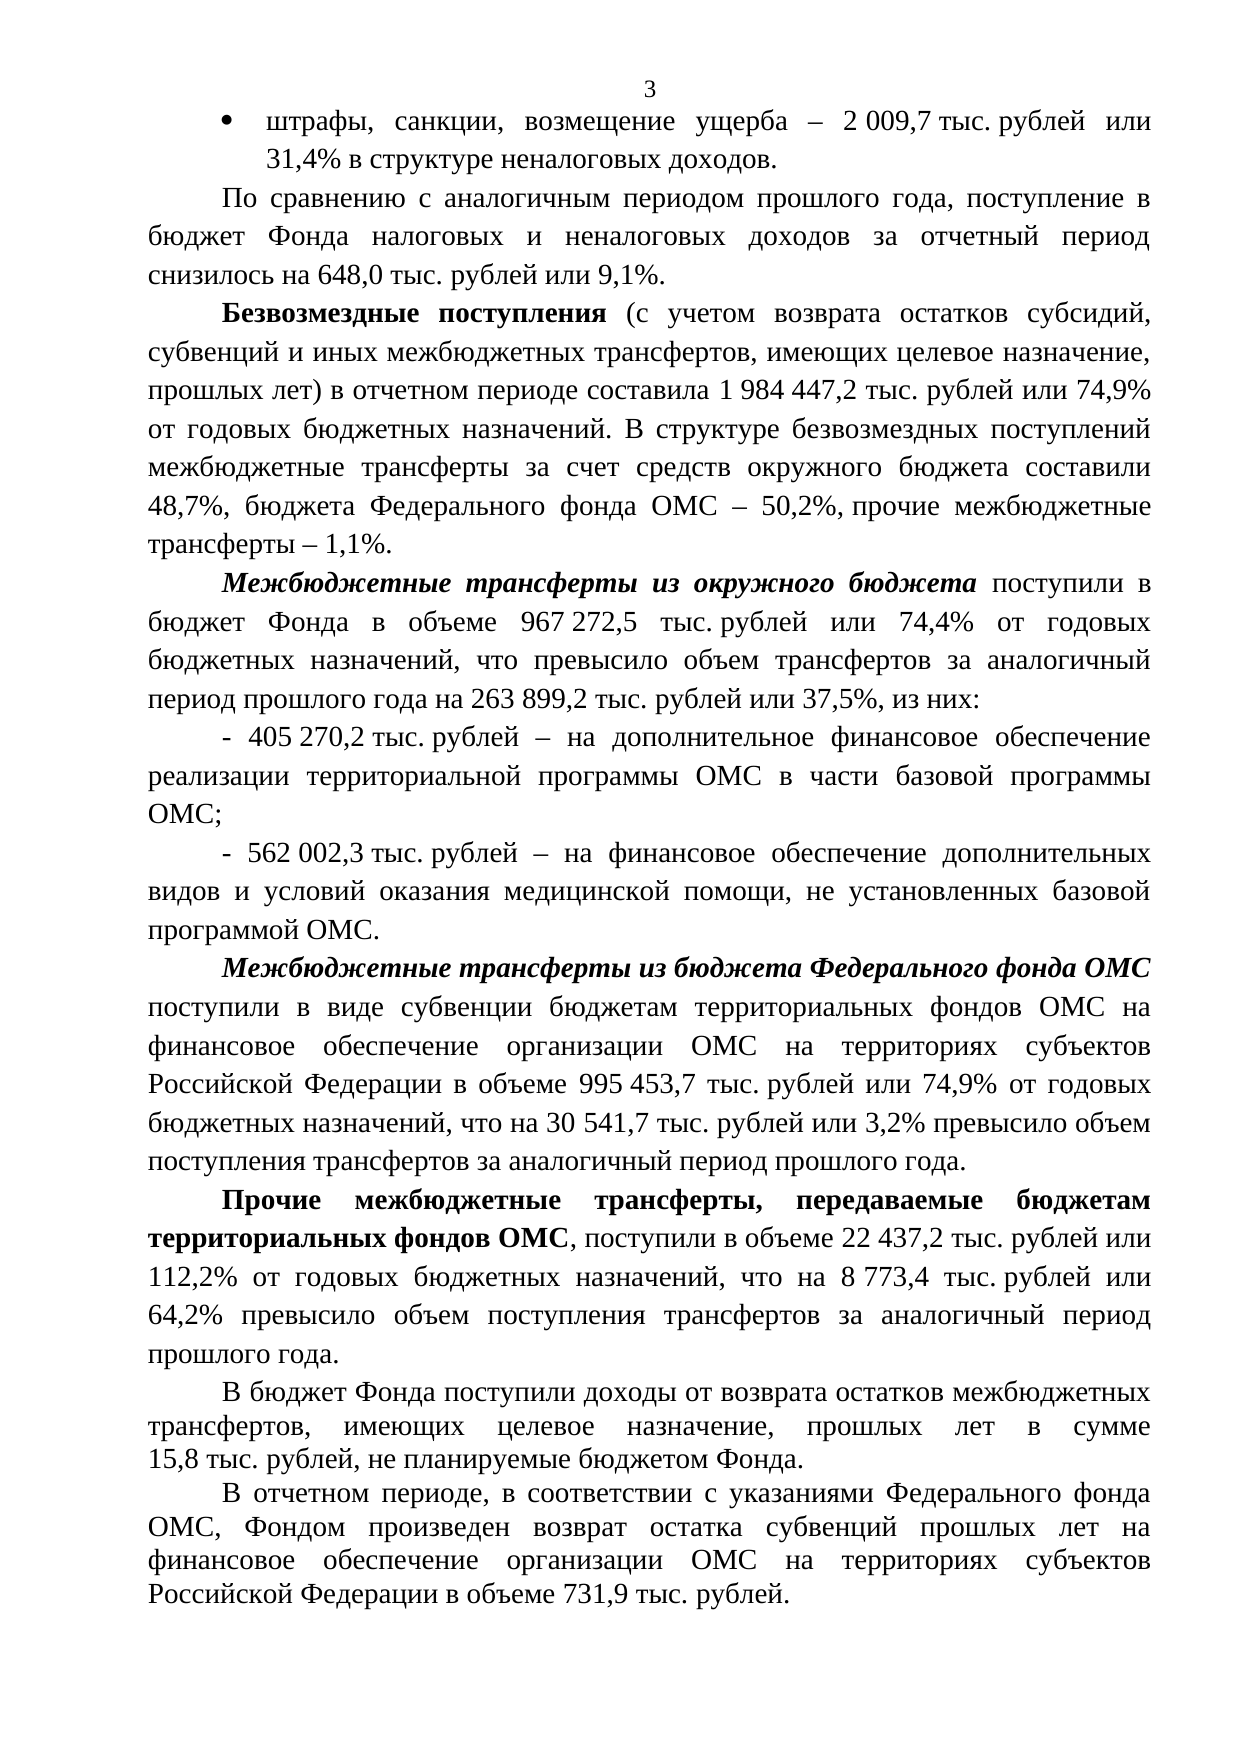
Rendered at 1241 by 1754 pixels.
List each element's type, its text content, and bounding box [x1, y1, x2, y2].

text В отчетном периоде, в соответствии с указаниями Федерального фонда ОМС, Фондом произведен возврат остатка субвенций прошлых лет на финансовое обеспечение организации ОМС на территориях субъектов Российской Федерации в объеме 731,9 тыс. рублей. [148, 1475, 1152, 1609]
text В бюджет Фонда поступили доходы от возврата остатков межбюджетных трансфертов, имеющих целевое назначение, прошлых лет в сумме 15,8 тыс. рублей, не планируемые бюджетом Фонда. [148, 1374, 1152, 1475]
text По сравнению с аналогичным периодом прошлого года, поступление в бюджет Фонда налоговых и неналоговых доходов за отчетный период снизилось на 648,0 тыс. рублей или 9,1%. [148, 180, 1152, 290]
text - 405 270,2 тыс. рублей – на дополнительное финансовое обеспечение реализации территориальной программы ОМС в части базовой программы ОМС; [148, 719, 1152, 830]
text - 562 002,3 тыс. рублей – на финансовое обеспечение дополнительных видов и условий оказания медицинской помощи, не установленных базовой программой ОМС. [148, 835, 1152, 946]
text Межбюджетные трансферты из окружного бюджета поступили в бюджет Фонда в объеме 967 272,5 тыс. рублей или 74,4% от годовых бюджетных назначений, что превысило объем трансфертов за аналогичный период прошлого года на 263 899,2 тыс. рублей или 37,5%, из них: [148, 565, 1152, 714]
text Безвозмездные поступления (с учетом возврата остатков субсидий, субвенций и иных межбюджетных трансфертов, имеющих целевое назначение, прошлых лет) в отчетном периоде составила 1 984 447,2 тыс. рублей или 74,9% от годовых бюджетных назначений. В структуре безвозмездных поступлений межбюджетные трансферты за счет средств окружного бюджета составили 48,7%, бюджета Федерального фонда ОМС – 50,2%, прочие межбюджетные трансферты – 1,1%. [148, 295, 1152, 560]
text Межбюджетные трансферты из бюджета Федерального фонда ОМС поступили в виде субвенции бюджетам территориальных фондов ОМС на финансовое обеспечение организации ОМС на территориях субъектов Российской Федерации в объеме 995 453,7 тыс. рублей или 74,9% от годовых бюджетных назначений, что на 30 541,7 тыс. рублей или 3,2% превысило объем поступления трансфертов за аналогичный период прошлого года. [148, 951, 1152, 1177]
text Прочие межбюджетные трансферты, передаваемые бюджетам территориальных фондов ОМС, поступили в объеме 22 437,2 тыс. рублей или 112,2% от годовых бюджетных назначений, что на 8 773,4 тыс. рублей или 64,2% превысило объем поступления трансфертов за аналогичный период прошлого года. [148, 1182, 1152, 1369]
list штрафы, санкции, возмещение ущерба – 2 009,7 тыс. рублей или 31,4% в структуре неналоговых доходов. [222, 103, 1152, 175]
